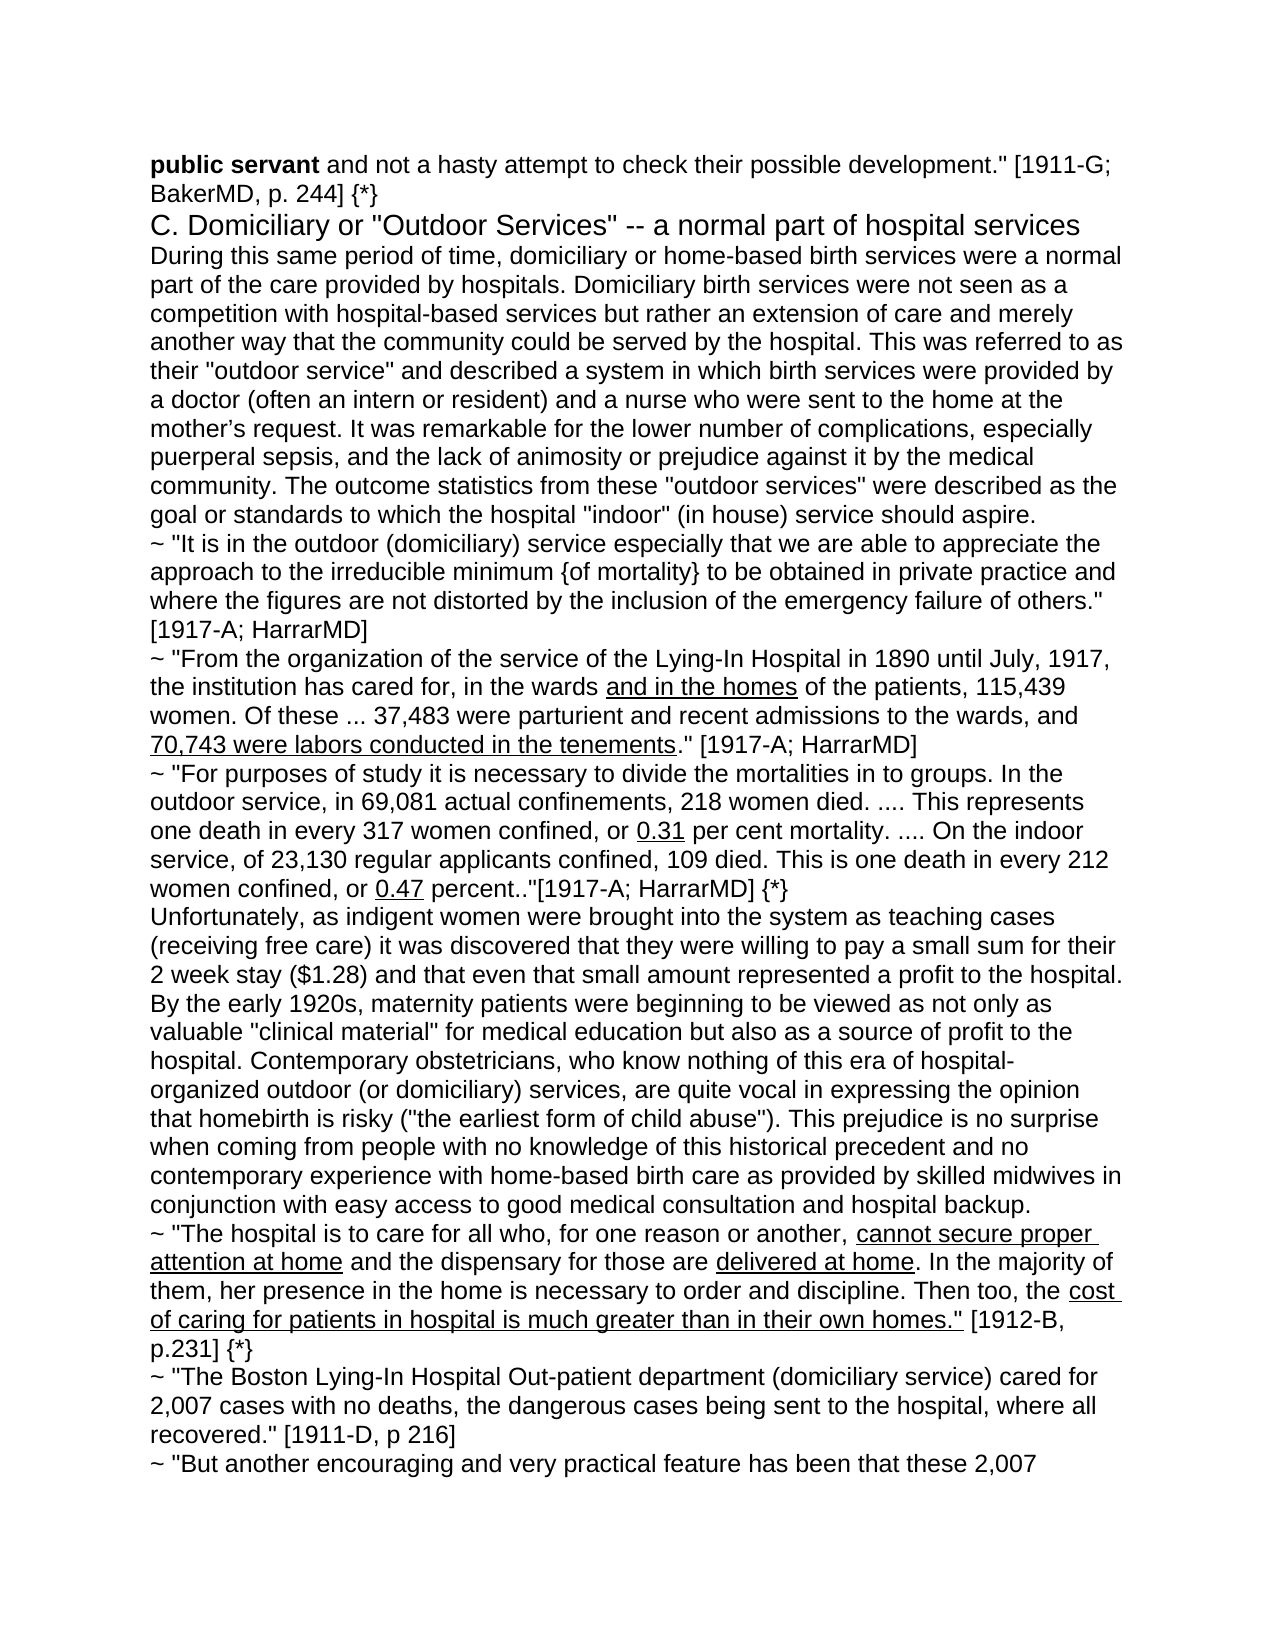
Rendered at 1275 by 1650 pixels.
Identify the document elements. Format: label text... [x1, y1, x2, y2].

text ~ "From the organization of the service of the Lying-In Hospital in 1890 until July, 1917, the institution has cared for, in the wards and in the homes of the patients, 115,439 women. Of these ... 37,483 were parturient and recent admissions to the wards, and 70,743 were labors conducted in the tenements." [1917-A; HarrarMD] [150, 643, 1125, 758]
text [150, 1448, 1125, 1477]
text C. Domiciliary or "Outdoor Services" -- a normal part of hospital services [150, 207, 1125, 241]
text ~ "The hospital is to care for all who, for one reason or another, cannot secure proper attention at home and the dispensary for those are delivered at home. In the majority of them, her presence in the home is necessary to order and discipline. Then too, the cost of caring for patients in hospital is much greater than in their own homes." [1912-B, p.231] {*} [150, 1218, 1125, 1362]
text ~ "For purposes of study it is necessary to divide the mortalities in to groups. In the outdoor service, in 69,081 actual confinements, 218 women died. .... This represents one death in every 317 women confined, or 0.31 per cent mortality. .... On the indoor service, of 23,130 regular applicants confined, 109 died. This is one death in every 212 women confined, or 0.47 percent.."[1917-A; HarrarMD] {*} [150, 758, 1125, 902]
text Unfortunately, as indigent women were brought into the system as teaching cases (receiving free care) it was discovered that they were willing to pay a small sum for their 2 week stay ($1.28) and that even that small amount represented a profit to the hospital. By the early 1920s, maternity patients were beginning to be viewed as not only as valuable "clinical material" for medical education but also as a source of profit to the hospital. Contemporary obstetricians, who know nothing of this era of hospital-organized outdoor (or domiciliary) services, are quite vocal in expressing the opinion that homebirth is risky ("the earliest form of child abuse"). This prejudice is no surprise when coming from people with no knowledge of this historical precedent and no contemporary experience with home-based birth care as provided by skilled midwives in conjunction with easy access to good medical consultation and hospital backup. [150, 902, 1125, 1218]
text ~ "The Boston Lying-In Hospital Out-patient department (domiciliary service) cared for 2,007 cases with no deaths, the dangerous cases being sent to the hospital, where all recovered." [1911-D, p 216] [150, 1362, 1125, 1448]
text During this same period of time, domiciliary or home-based birth services were a normal part of the care provided by hospitals. Domiciliary birth services were not seen as a competition with hospital-based services but rather an extension of care and merely another way that the community could be served by the hospital. This was referred to as their "outdoor service" and described a system in which birth services were provided by a doctor (often an intern or resident) and a nurse who were sent to the home at the mother’s request. It was remarkable for the lower number of complications, especially puerperal sepsis, and the lack of animosity or prejudice against it by the medical community. The outcome statistics from these "outdoor services" were described as the goal or standards to which the hospital "indoor" (in house) service should aspire. [150, 241, 1125, 528]
text ~ "It is in the outdoor (domiciliary) service especially that we are able to appreciate the approach to the irreducible minimum {of mortality} to be obtained in private practice and where the figures are not distorted by the inclusion of the emergency failure of others." [1917-A; HarrarMD] [150, 528, 1125, 643]
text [150, 150, 1125, 207]
